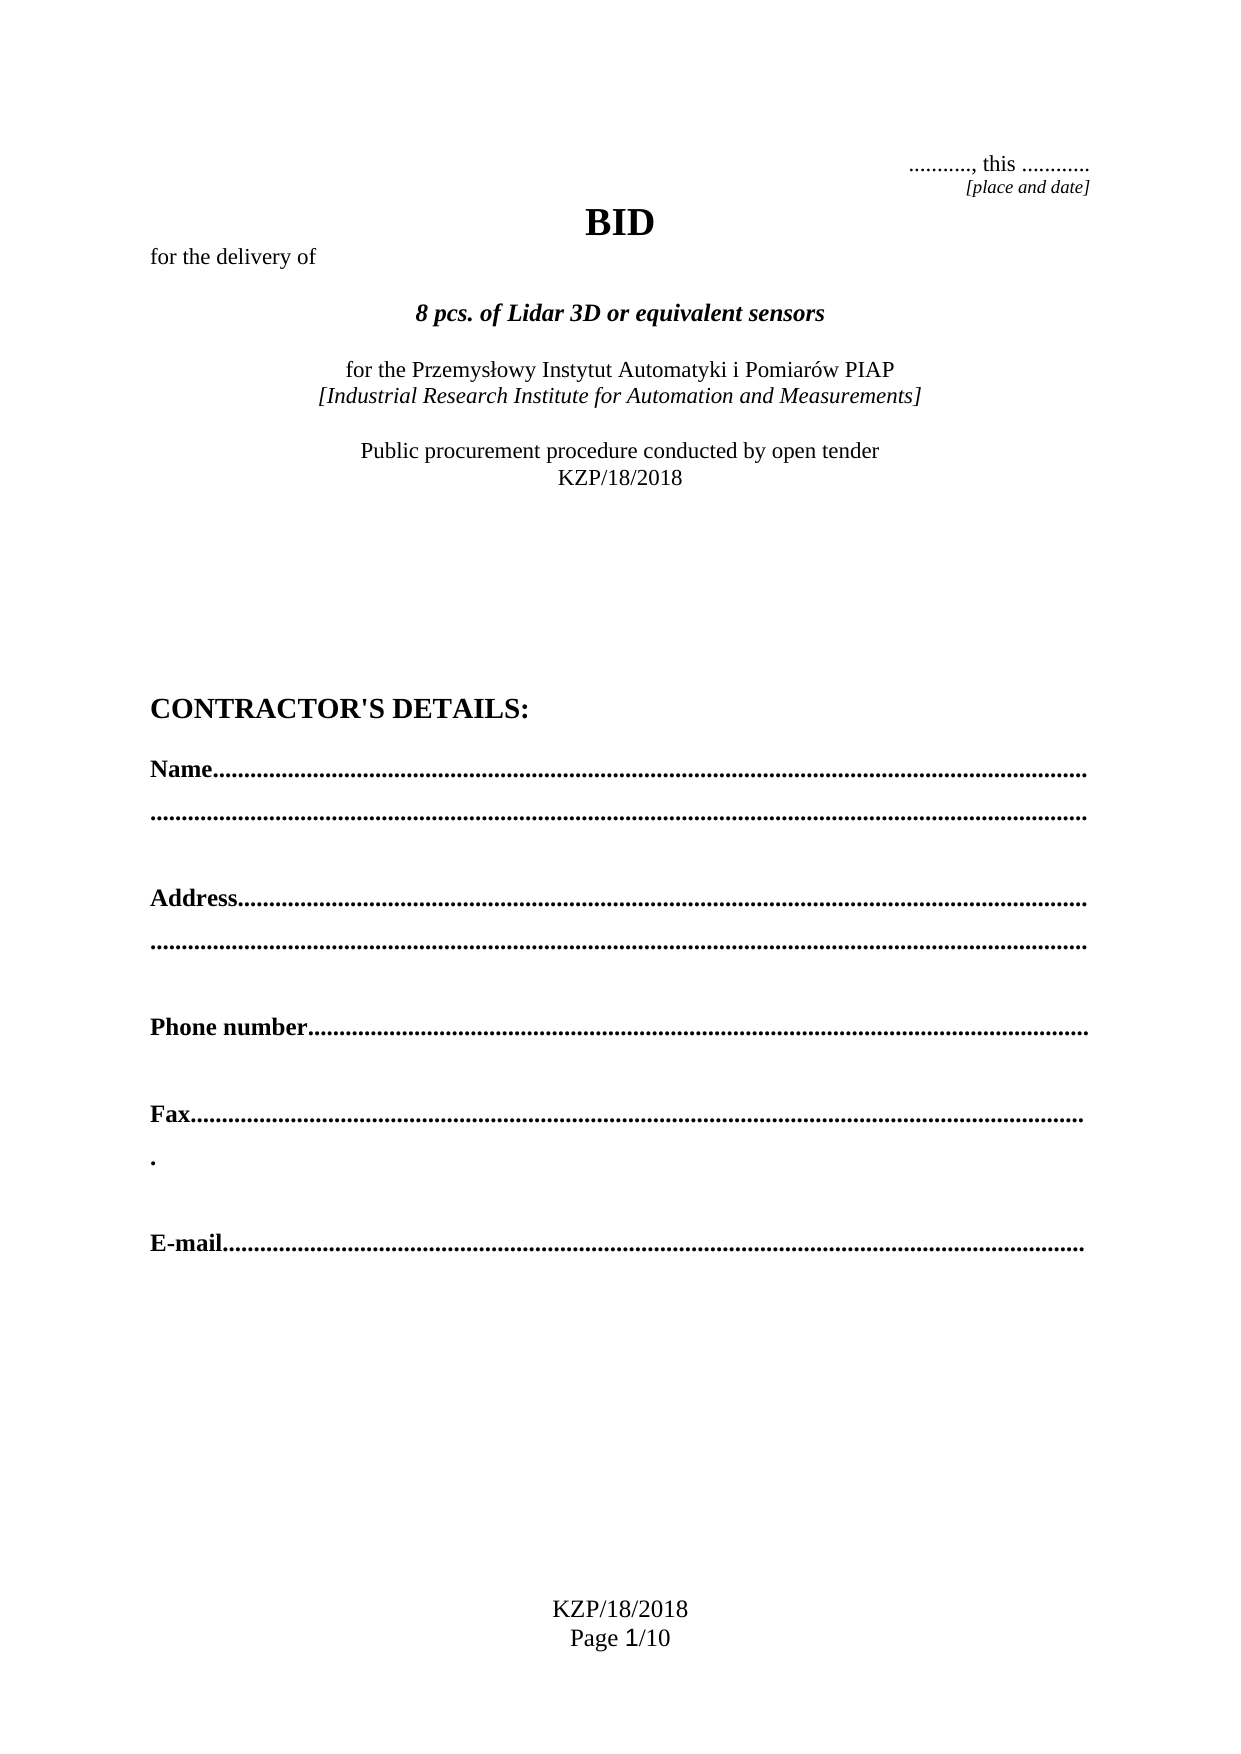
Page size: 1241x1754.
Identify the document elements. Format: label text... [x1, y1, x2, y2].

text for the delivery of [150, 243, 1090, 270]
text Name.................................................................................................................................................................................................................................................................................................. [150, 754, 1090, 826]
text E-mail.......................................................................................................................................... [150, 1228, 1090, 1257]
text [place and date] [150, 176, 1090, 198]
text KZP/18/2018 [150, 464, 1090, 490]
text ..........., this ............ [150, 150, 1090, 176]
text Address.............................................................................................................................................................................................................................................................................................. [150, 883, 1090, 955]
text Public procurement procedure conducted by open tender [150, 437, 1090, 464]
text BID [150, 198, 1090, 243]
text [Industrial Research Institute for Automation and Measurements] [150, 382, 1090, 409]
text Phone number............................................................................................................................. [150, 1012, 1090, 1041]
text 8 pcs. of Lidar 3D or equivalent sensors [150, 298, 1090, 327]
text Fax................................................................................................................................................ [150, 1099, 1090, 1171]
text CONTRACTOR'S DETAILS: [150, 691, 1090, 725]
text for the Przemysłowy Instytut Automatyki i Pomiarów PIAP [150, 356, 1090, 382]
